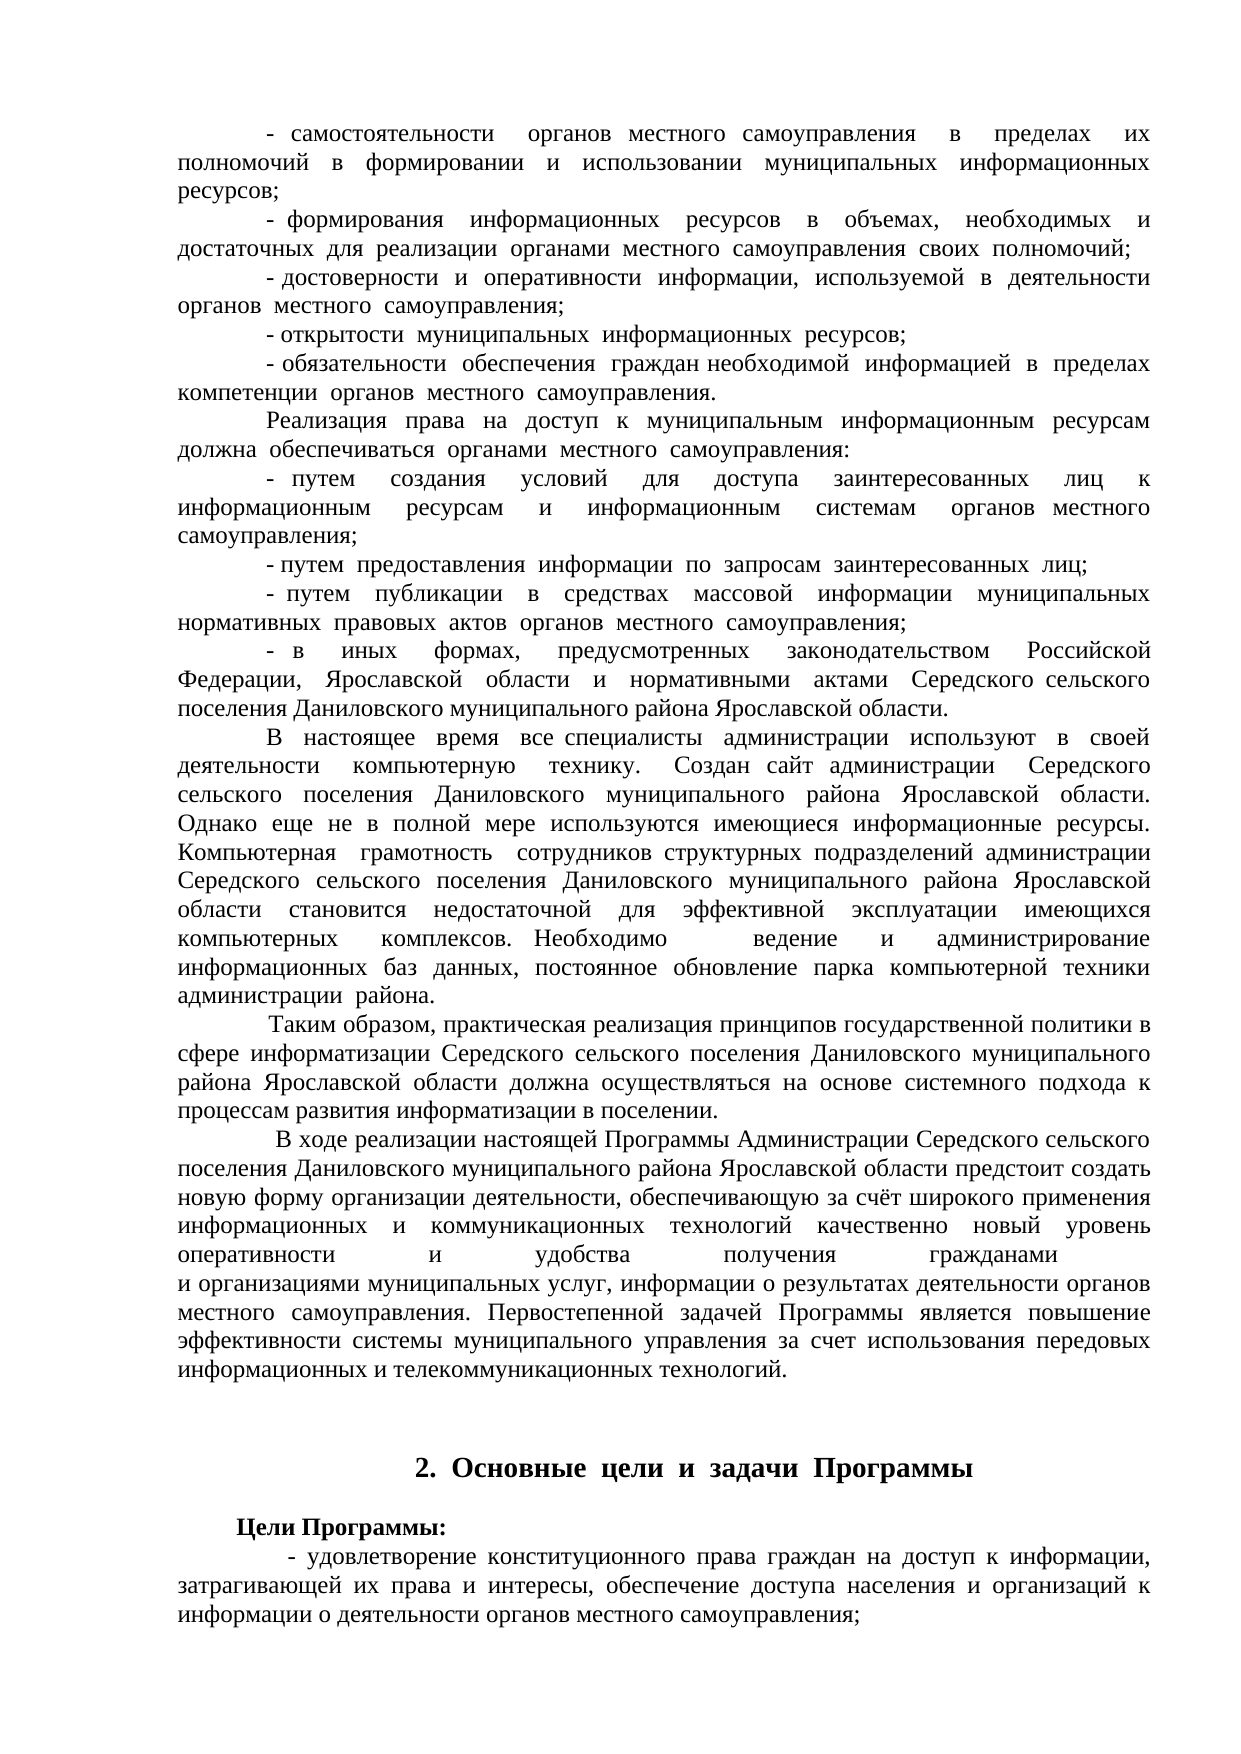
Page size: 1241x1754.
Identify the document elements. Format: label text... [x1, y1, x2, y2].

text Цели Программы: [177, 1512, 1152, 1541]
text - достоверности и оперативности информации, используемой в деятельности органов местного самоуправления; [177, 262, 1152, 319]
text Реализация права на доступ к муниципальным информационным ресурсам должна обеспечиваться органами местного самоуправления: [177, 406, 1152, 463]
text - в иных формах, предусмотренных законодательством Российской Федерации, Ярославской области и нормативными актами Середского сельского поселения Даниловского муниципального района Ярославской области. [177, 636, 1152, 722]
text 2. Основные цели и задачи Программы [177, 1450, 1152, 1484]
text - обязательности обеспечения граждан необходимой информацией в пределах компетенции органов местного самоуправления. [177, 348, 1152, 406]
text - путем предоставления информации по запросам заинтересованных лиц; [177, 549, 1152, 578]
text - путем публикации в средствах массовой информации муниципальных нормативных правовых актов органов местного самоуправления; [177, 578, 1152, 636]
text Таким образом, практическая реализация принципов государственной политики в сфере информатизации Середского сельского поселения Даниловского муниципального района Ярославской области должна осуществляться на основе системного подхода к процессам развития информатизации в поселении. [177, 1009, 1152, 1124]
text - удовлетворение конституционного права граждан на доступ к информации, затрагивающей их права и интересы, обеспечение доступа населения и организаций к информации о деятельности органов местного самоуправления; [177, 1541, 1152, 1627]
text - формирования информационных ресурсов в объемах, необходимых и достаточных для реализации органами местного самоуправления своих полномочий; [177, 204, 1152, 262]
text В ходе реализации настоящей Программы Администрации Середского сельского поселения Даниловского муниципального района Ярославской области предстоит создать новую форму организации деятельности, обеспечивающую за счёт широкого применения информационных и коммуникационных технологий качественно новый уровень оперативности и удобства получения гражданами и организациями муниципальных услуг, информации о результатах деятельности органов местного самоуправления. Первостепенной задачей Программы является повышение эффективности системы муниципального управления за счет использования передовых информационных и телекоммуникационных технологий. [177, 1124, 1152, 1383]
text - путем создания условий для доступа заинтересованных лиц к информационным ресурсам и информационным системам органов местного самоуправления; [177, 463, 1152, 549]
text - открытости муниципальных информационных ресурсов; [177, 319, 1152, 348]
text В настоящее время все специалисты администрации используют в своей деятельности компьютерную технику. Создан сайт администрации Середского сельского поселения Даниловского муниципального района Ярославской области. Однако еще не в полной мере используются имеющиеся информационные ресурсы. Компьютерная грамотность сотрудников структурных подразделений администрации Середского сельского поселения Даниловского муниципального района Ярославской области становится недостаточной для эффективной эксплуатации имеющихся компьютерных комплексов. Необходимо ведение и администрирование информационных баз данных, постоянное обновление парка компьютерной техники администрации района. [177, 722, 1152, 1009]
text - самостоятельности органов местного самоуправления в пределах их полномочий в формировании и использовании муниципальных информационных ресурсов; [177, 118, 1152, 204]
